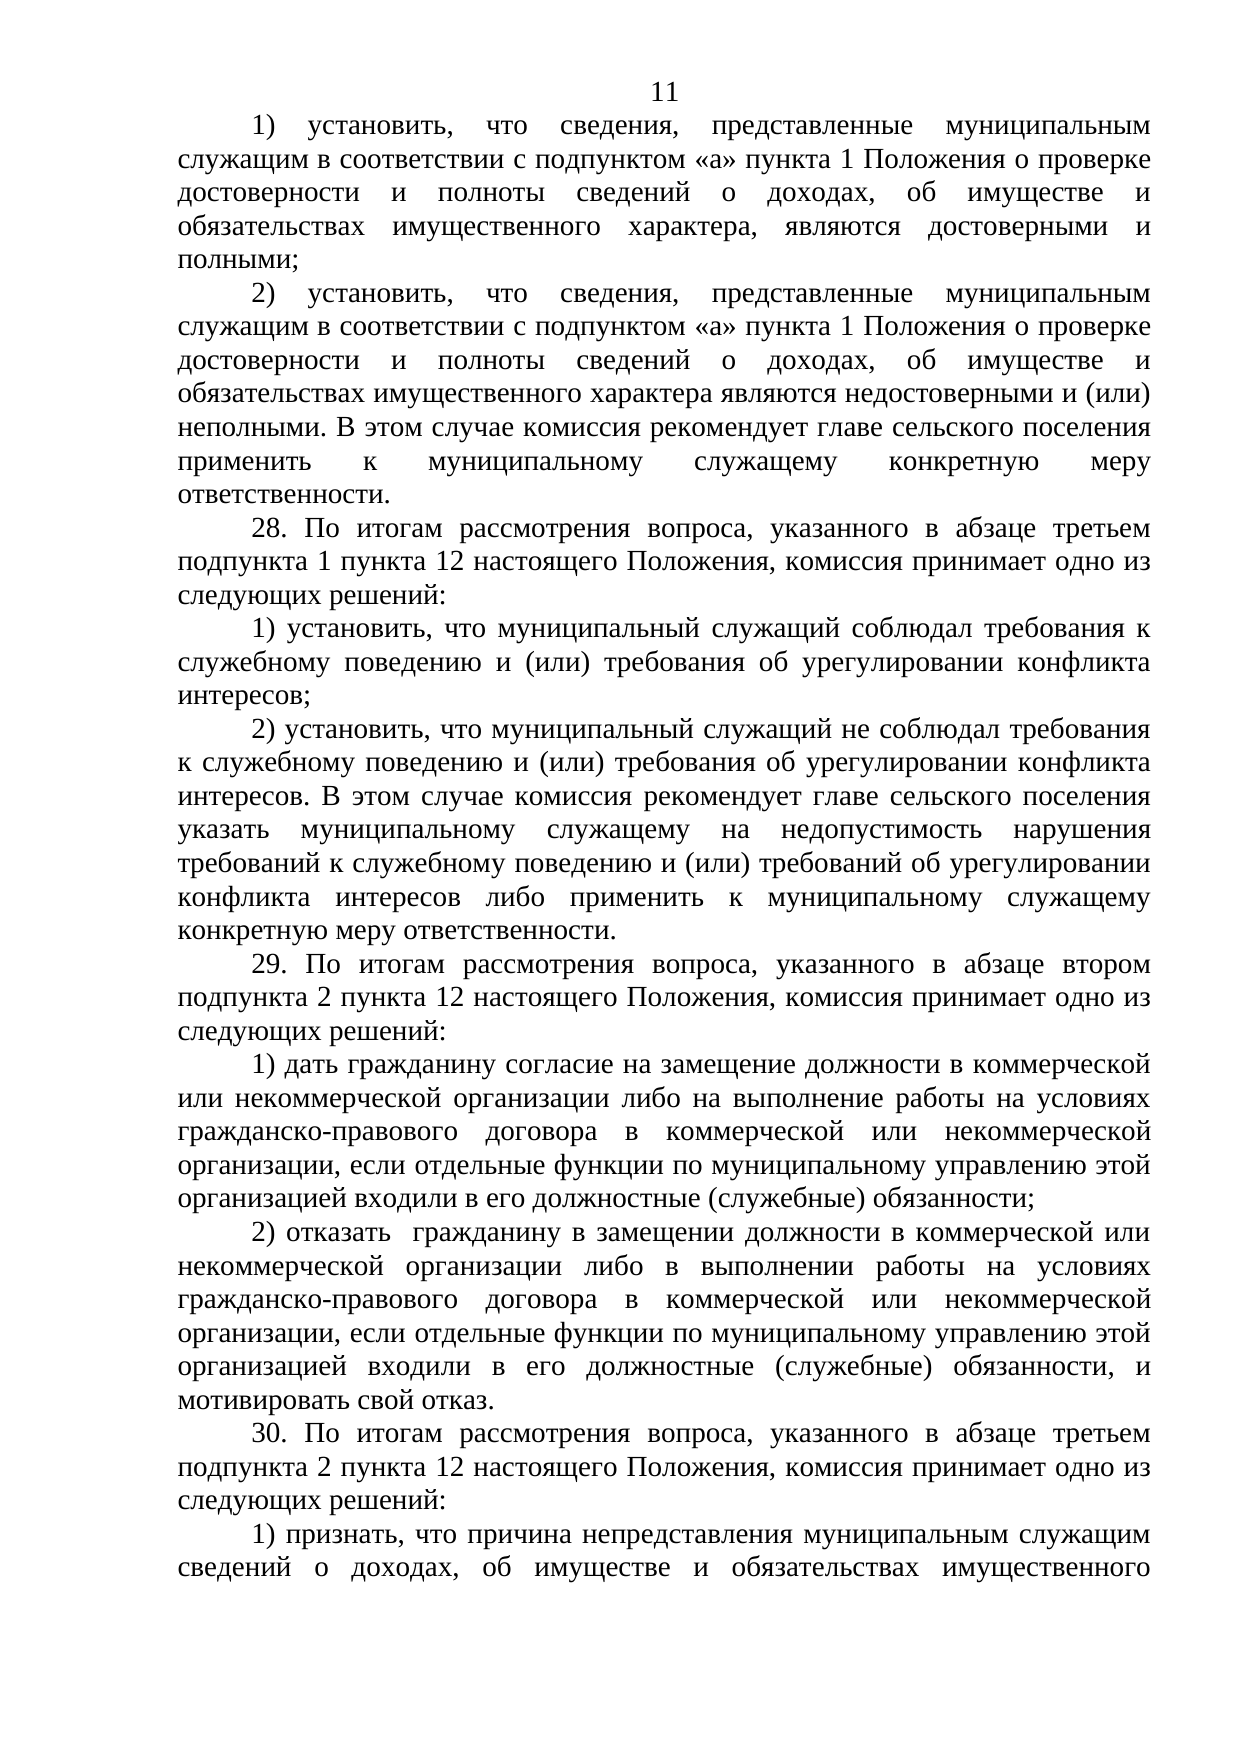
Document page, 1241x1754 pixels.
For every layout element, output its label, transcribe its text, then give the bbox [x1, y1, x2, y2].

text 29. По итогам рассмотрения вопроса, указанного в абзаце втором подпункта 2 пункта 12 настоящего Положения, комиссия принимает одно из следующих решений: [177, 946, 1152, 1046]
text 28. По итогам рассмотрения вопроса, указанного в абзаце третьем подпункта 1 пункта 12 настоящего Положения, комиссия принимает одно из следующих решений: [177, 510, 1152, 610]
text 30. По итогам рассмотрения вопроса, указанного в абзаце третьем подпункта 2 пункта 12 настоящего Положения, комиссия принимает одно из следующих решений: [177, 1415, 1152, 1516]
text 1) установить, что муниципальный служащий соблюдал требования к служебному поведению и (или) требования об урегулировании конфликта интересов; [177, 610, 1152, 711]
text 1) установить, что сведения, представленные муниципальным служащим в соответствии с подпунктом «а» пункта 1 Положения о проверке достоверности и полноты сведений о доходах, об имуществе и обязательствах имущественного характера, являются достоверными и полными; [177, 107, 1152, 275]
text 2) установить, что сведения, представленные муниципальным служащим в соответствии с подпунктом «а» пункта 1 Положения о проверке достоверности и полноты сведений о доходах, об имуществе и обязательствах имущественного характера являются недостоверными и (или) неполными. В этом случае комиссия рекомендует главе сельского поселения применить к муниципальному служащему конкретную меру ответственности. [177, 275, 1152, 510]
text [177, 1516, 1152, 1583]
text 2) установить, что муниципальный служащий не соблюдал требования к служебному поведению и (или) требования об урегулировании конфликта интересов. В этом случае комиссия рекомендует главе сельского поселения указать муниципальному служащему на недопустимость нарушения требований к служебному поведению и (или) требований об урегулировании конфликта интересов либо применить к муниципальному служащему конкретную меру ответственности. [177, 711, 1152, 946]
text 2) отказать гражданину в замещении должности в коммерческой или некоммерческой организации либо в выполнении работы на условиях гражданско-правового договора в коммерческой или некоммерческой организации, если отдельные функции по муниципальному управлению этой организацией входили в его должностные (служебные) обязанности, и мотивировать свой отказ. [177, 1214, 1152, 1415]
text 1) дать гражданину согласие на замещение должности в коммерческой или некоммерческой организации либо на выполнение работы на условиях гражданско-правового договора в коммерческой или некоммерческой организации, если отдельные функции по муниципальному управлению этой организацией входили в его должностные (служебные) обязанности; [177, 1046, 1152, 1214]
